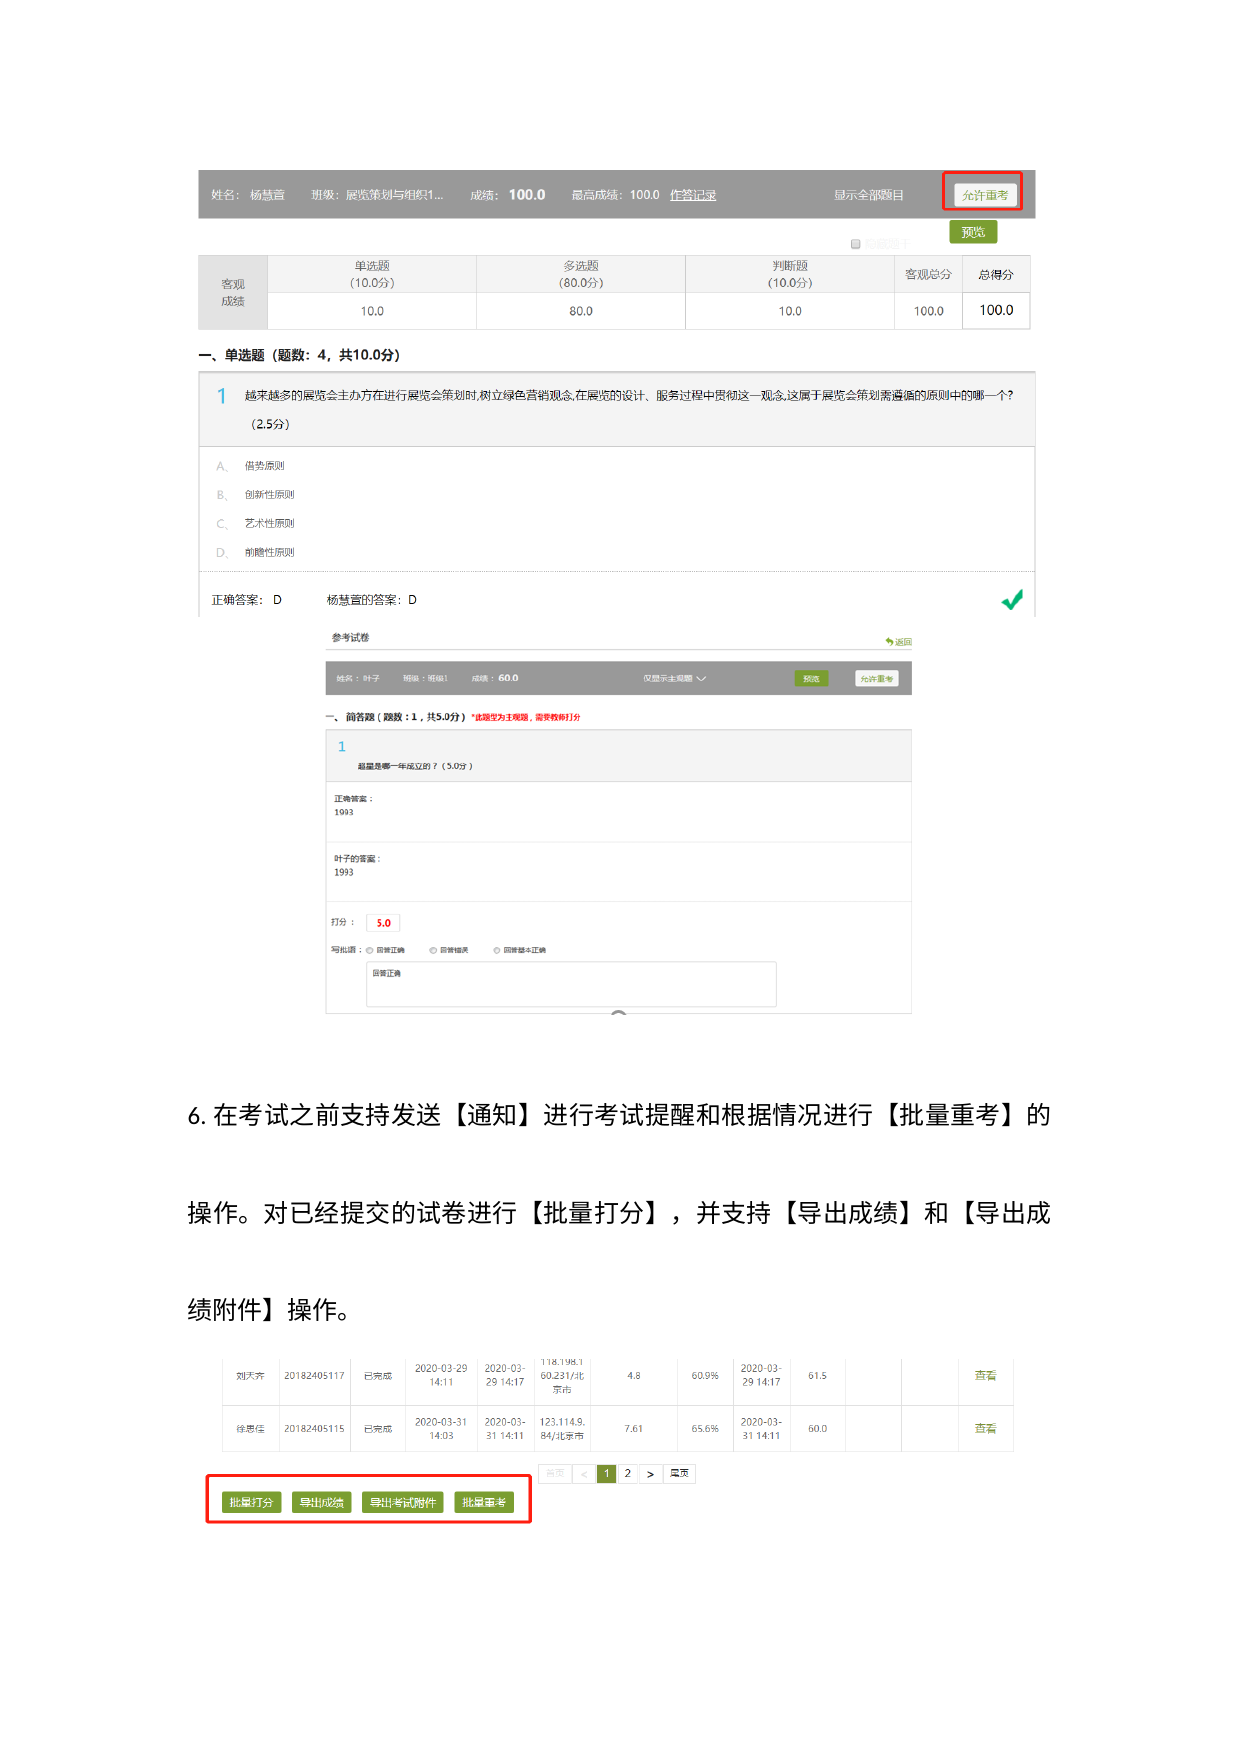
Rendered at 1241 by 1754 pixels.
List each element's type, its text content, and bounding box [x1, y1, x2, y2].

picture [312, 630, 928, 1015]
picture [187, 162, 1053, 617]
text 6. 在考试之前支持发送【通知】进行考试提醒和根据情况进行【批量重考】的操作。对已经提交的试卷进行【批量打分】，并支持【导出成绩】和【导出成绩附件】操作。 [187, 1081, 1053, 1341]
picture [187, 1359, 1053, 1524]
